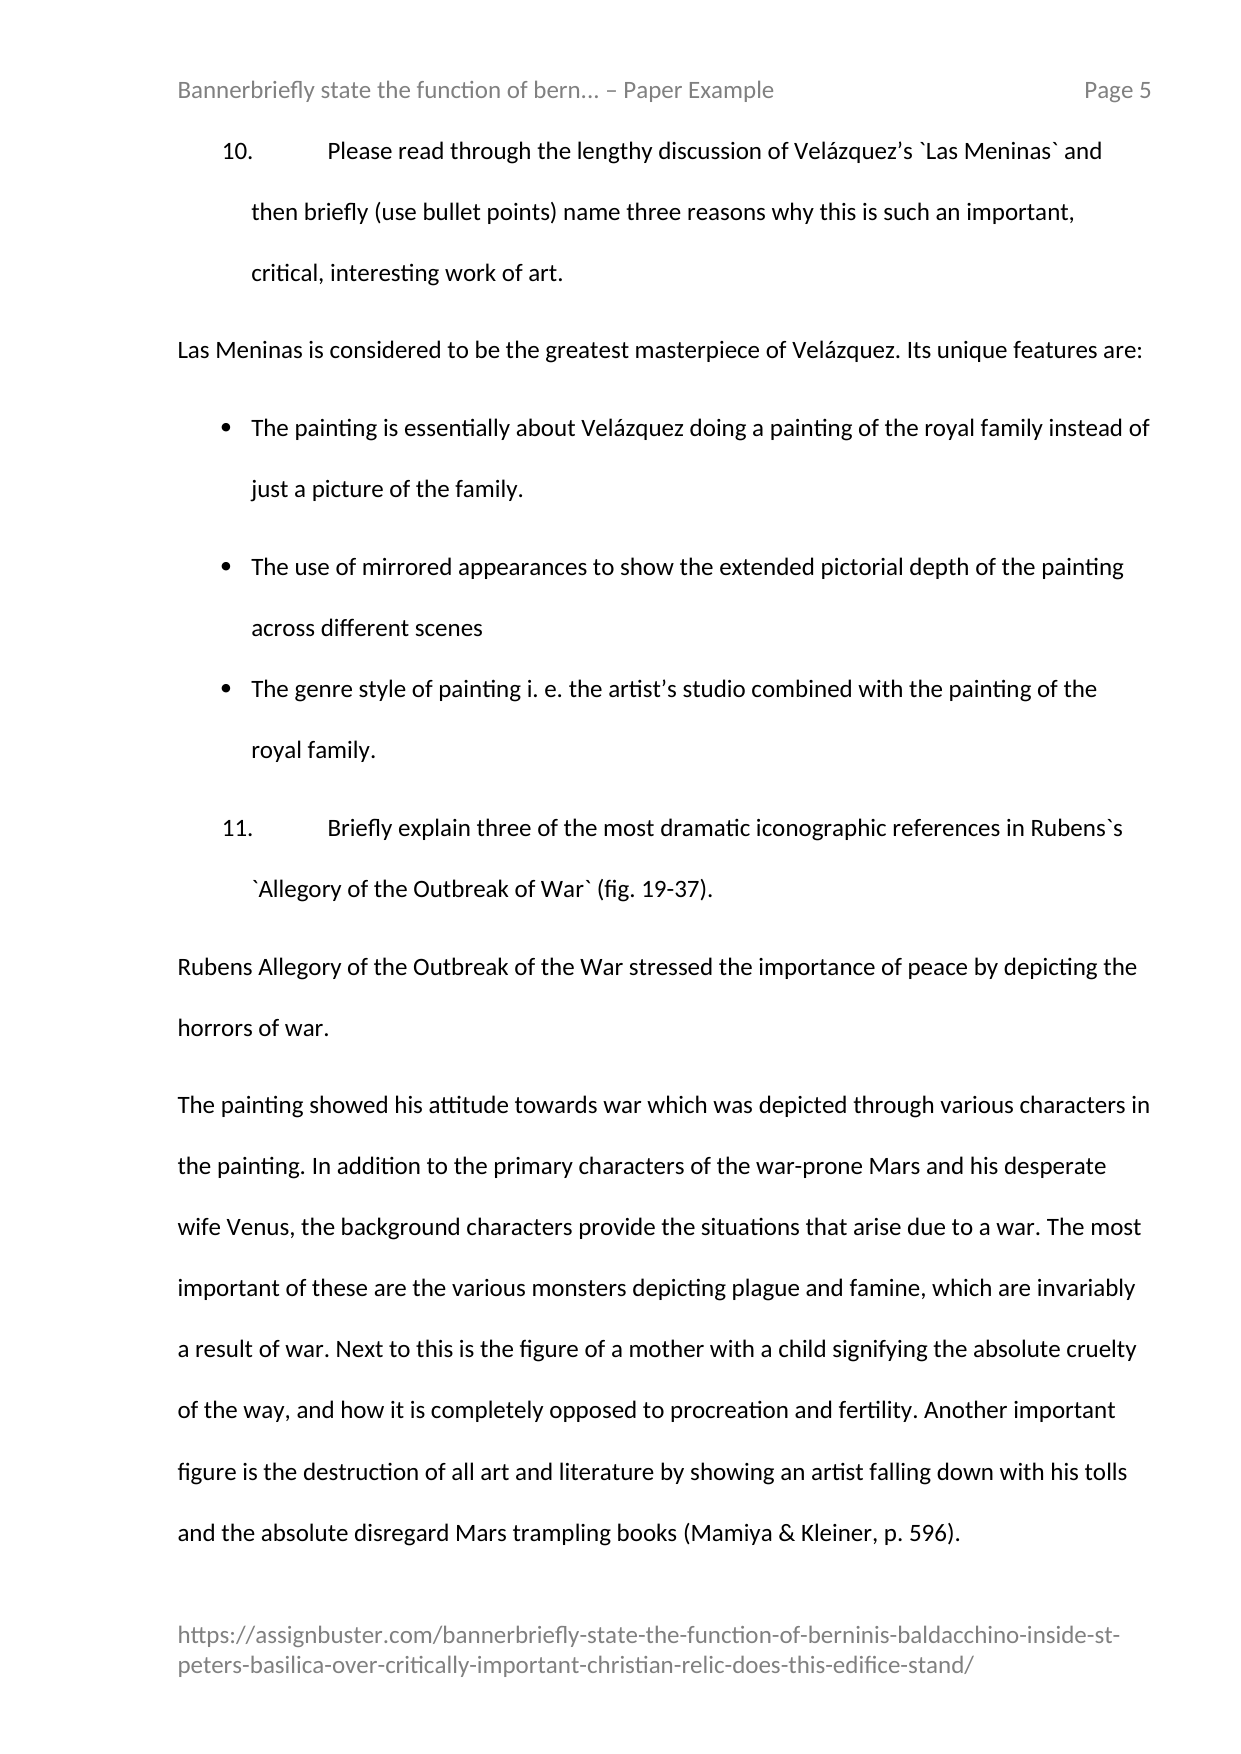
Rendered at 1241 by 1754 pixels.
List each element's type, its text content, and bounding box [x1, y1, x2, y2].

list The painting is essentially about Velázquez doing a painting of the royal family instead of just a picture of the family. [222, 412, 1152, 504]
list The use of mirrored appearances to show the extended pictorial depth of the painting across different scenes [222, 551, 1152, 643]
list The genre style of painting i. e. the artist’s studio combined with the painting of the royal family. [222, 673, 1152, 765]
list Please read through the lengthy discussion of Velázquez’s `Las Meninas` and then briefly (use bullet points) name three reasons why this is such an important, critical, interesting work of art. [222, 135, 1152, 287]
text Rubens Allegory of the Outbreak of the War stressed the importance of peace by depicting the horrors of war. [177, 951, 1152, 1042]
text The painting showed his attitude towards war which was depicted through various characters in the painting. In addition to the primary characters of the war-prone Mars and his desperate wife Venus, the background characters provide the situations that arise due to a war. The most important of these are the various monsters depicting plague and famine, which are invariably a result of war. Next to this is the figure of a mother with a child signifying the absolute cruelty of the way, and how it is completely opposed to procreation and fertility. Another important figure is the destruction of all art and literature by showing an artist falling down with his tolls and the absolute disregard Mars trampling books (Mamiya & Kleiner, p. 596). [177, 1089, 1152, 1547]
text Las Meninas is considered to be the greatest masterpiece of Velázquez. Its unique features are: [177, 334, 1152, 365]
list Briefly explain three of the most dramatic iconographic references in Rubens`s `Allegory of the Outbreak of War` (fig. 19-37). [222, 812, 1152, 903]
